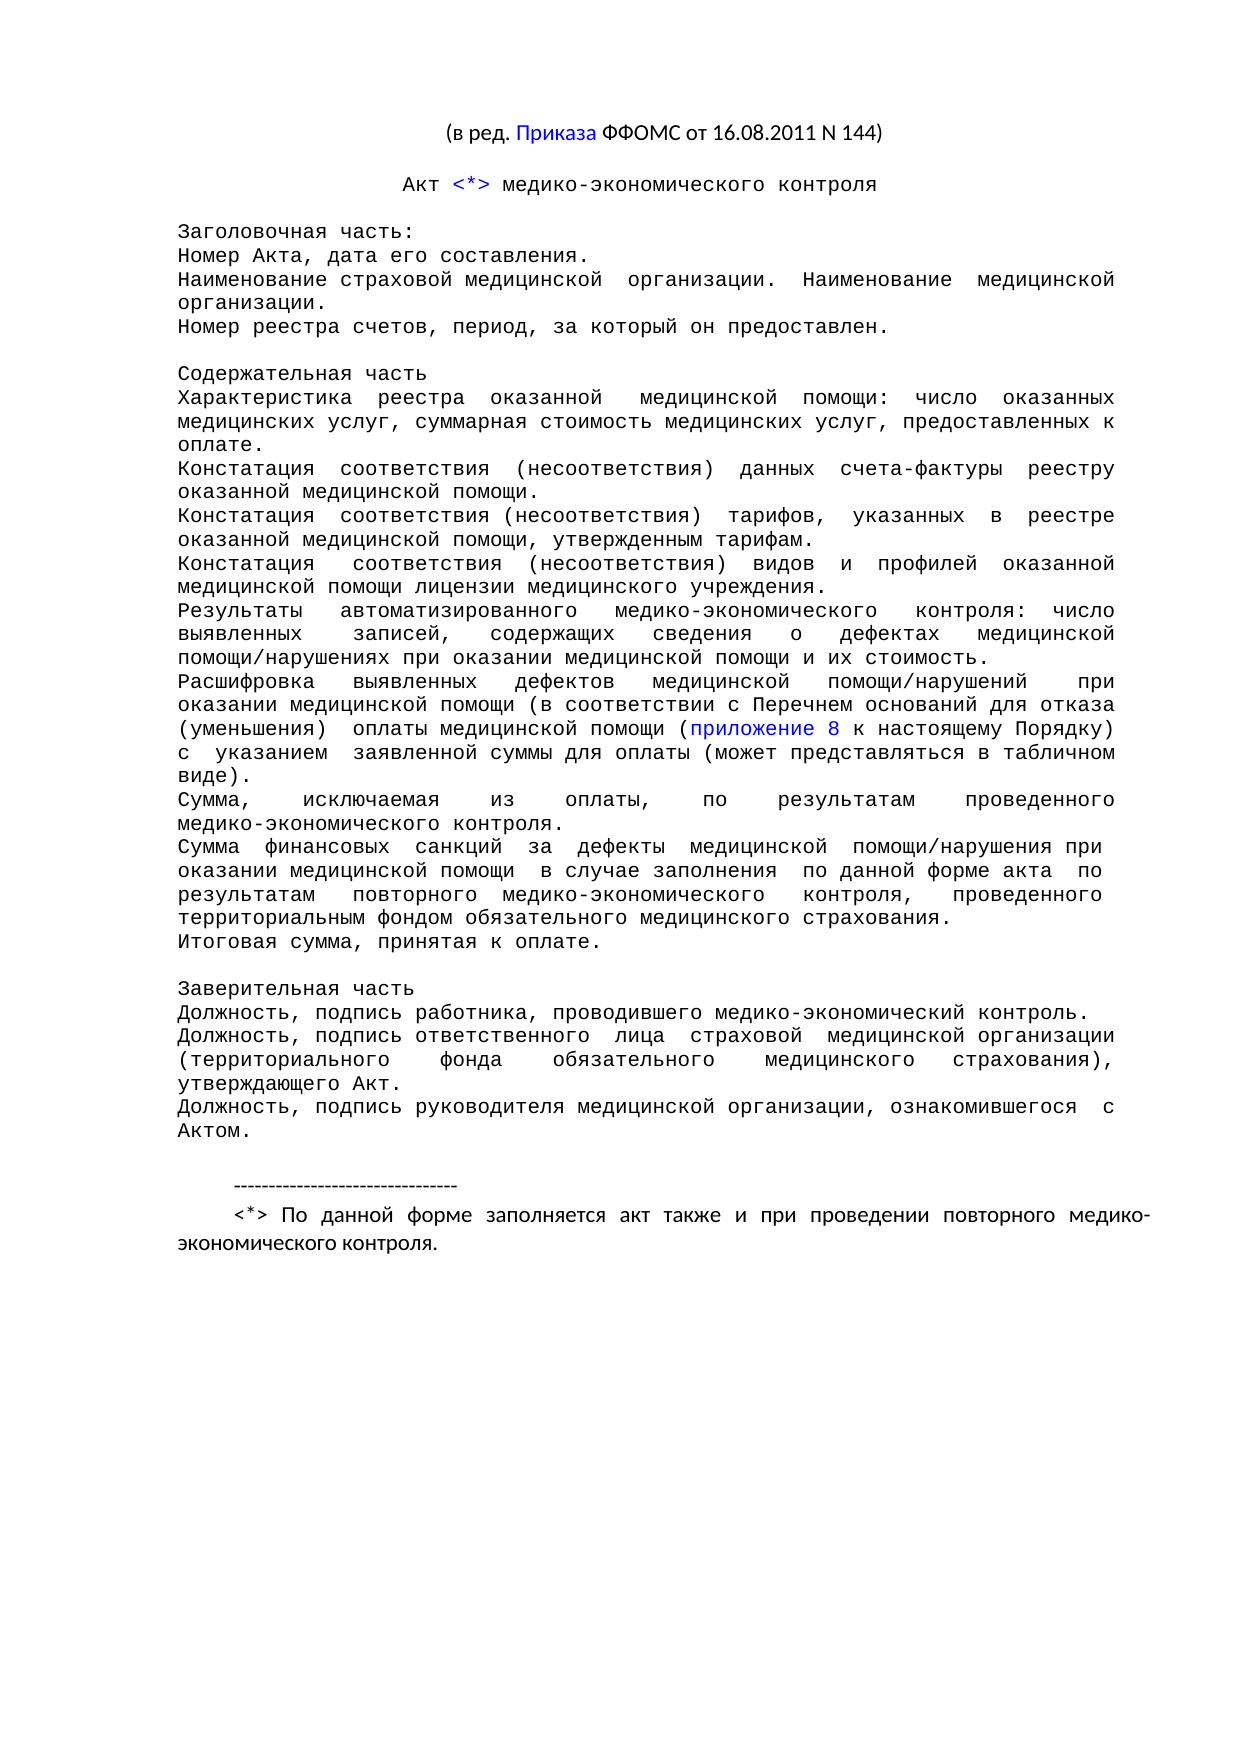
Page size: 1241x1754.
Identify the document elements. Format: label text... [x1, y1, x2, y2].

text оказанной медицинской помощи, утвержденным тарифам. [177, 529, 1152, 552]
text виде). [177, 765, 1152, 789]
text Содержательная часть [177, 363, 1152, 387]
text оплате. [177, 434, 1152, 458]
text результатам повторного медико-экономического контроля, проведенного [177, 883, 1152, 907]
text Итоговая сумма, принятая к оплате. [177, 931, 1152, 954]
text (уменьшения) оплаты медицинской помощи (приложение 8 к настоящему Порядку) [177, 718, 1152, 742]
text Акт <*> медико-экономического контроля [177, 174, 1152, 198]
text медицинских услуг, суммарная стоимость медицинских услуг, предоставленных к [177, 411, 1152, 434]
text Сумма, исключаемая из оплаты, по результатам проведенного [177, 789, 1152, 813]
text Должность, подпись ответственного лица страховой медицинской организации [177, 1025, 1152, 1049]
text Номер реестра счетов, период, за который он предоставлен. [177, 316, 1152, 340]
text Результаты автоматизированного медико-экономического контроля: число [177, 600, 1152, 623]
text Актом. [177, 1120, 1152, 1144]
text выявленных записей, содержащих сведения о дефектах медицинской [177, 623, 1152, 647]
text оказанной медицинской помощи. [177, 482, 1152, 505]
text Констатация соответствия (несоответствия) видов и профилей оказанной [177, 552, 1152, 576]
text (в ред. Приказа ФФОМС от 16.08.2011 N 144) [177, 118, 1152, 146]
text медицинской помощи лицензии медицинского учреждения. [177, 576, 1152, 600]
text Номер Акта, дата его составления. [177, 245, 1152, 269]
text помощи/нарушениях при оказании медицинской помощи и их стоимость. [177, 647, 1152, 671]
text Сумма финансовых санкций за дефекты медицинской помощи/нарушения при [177, 836, 1152, 860]
text Заголовочная часть: [177, 221, 1152, 245]
text Расшифровка выявленных дефектов медицинской помощи/нарушений при [177, 671, 1152, 694]
text -------------------------------- [177, 1172, 1152, 1200]
text Должность, подпись руководителя медицинской организации, ознакомившегося с [177, 1096, 1152, 1120]
text организации. [177, 292, 1152, 316]
text Наименование страховой медицинской организации. Наименование медицинской [177, 269, 1152, 292]
text оказании медицинской помощи в случае заполнения по данной форме акта по [177, 860, 1152, 883]
text утверждающего Акт. [177, 1073, 1152, 1096]
text (территориального фонда обязательного медицинского страхования), [177, 1049, 1152, 1073]
text территориальным фондом обязательного медицинского страхования. [177, 907, 1152, 931]
text Характеристика реестра оказанной медицинской помощи: число оказанных [177, 387, 1152, 411]
text с указанием заявленной суммы для оплаты (может представляться в табличном [177, 742, 1152, 765]
text <*> По данной форме заполняется акт также и при проведении повторного медико-экономического контроля. [177, 1200, 1152, 1256]
text медико-экономического контроля. [177, 813, 1152, 836]
text оказании медицинской помощи (в соответствии с Перечнем оснований для отказа [177, 694, 1152, 718]
text Констатация соответствия (несоответствия) тарифов, указанных в реестре [177, 505, 1152, 529]
text Констатация соответствия (несоответствия) данных счета-фактуры реестру [177, 458, 1152, 482]
text Должность, подпись работника, проводившего медико-экономический контроль. [177, 1002, 1152, 1025]
text Заверительная часть [177, 978, 1152, 1002]
